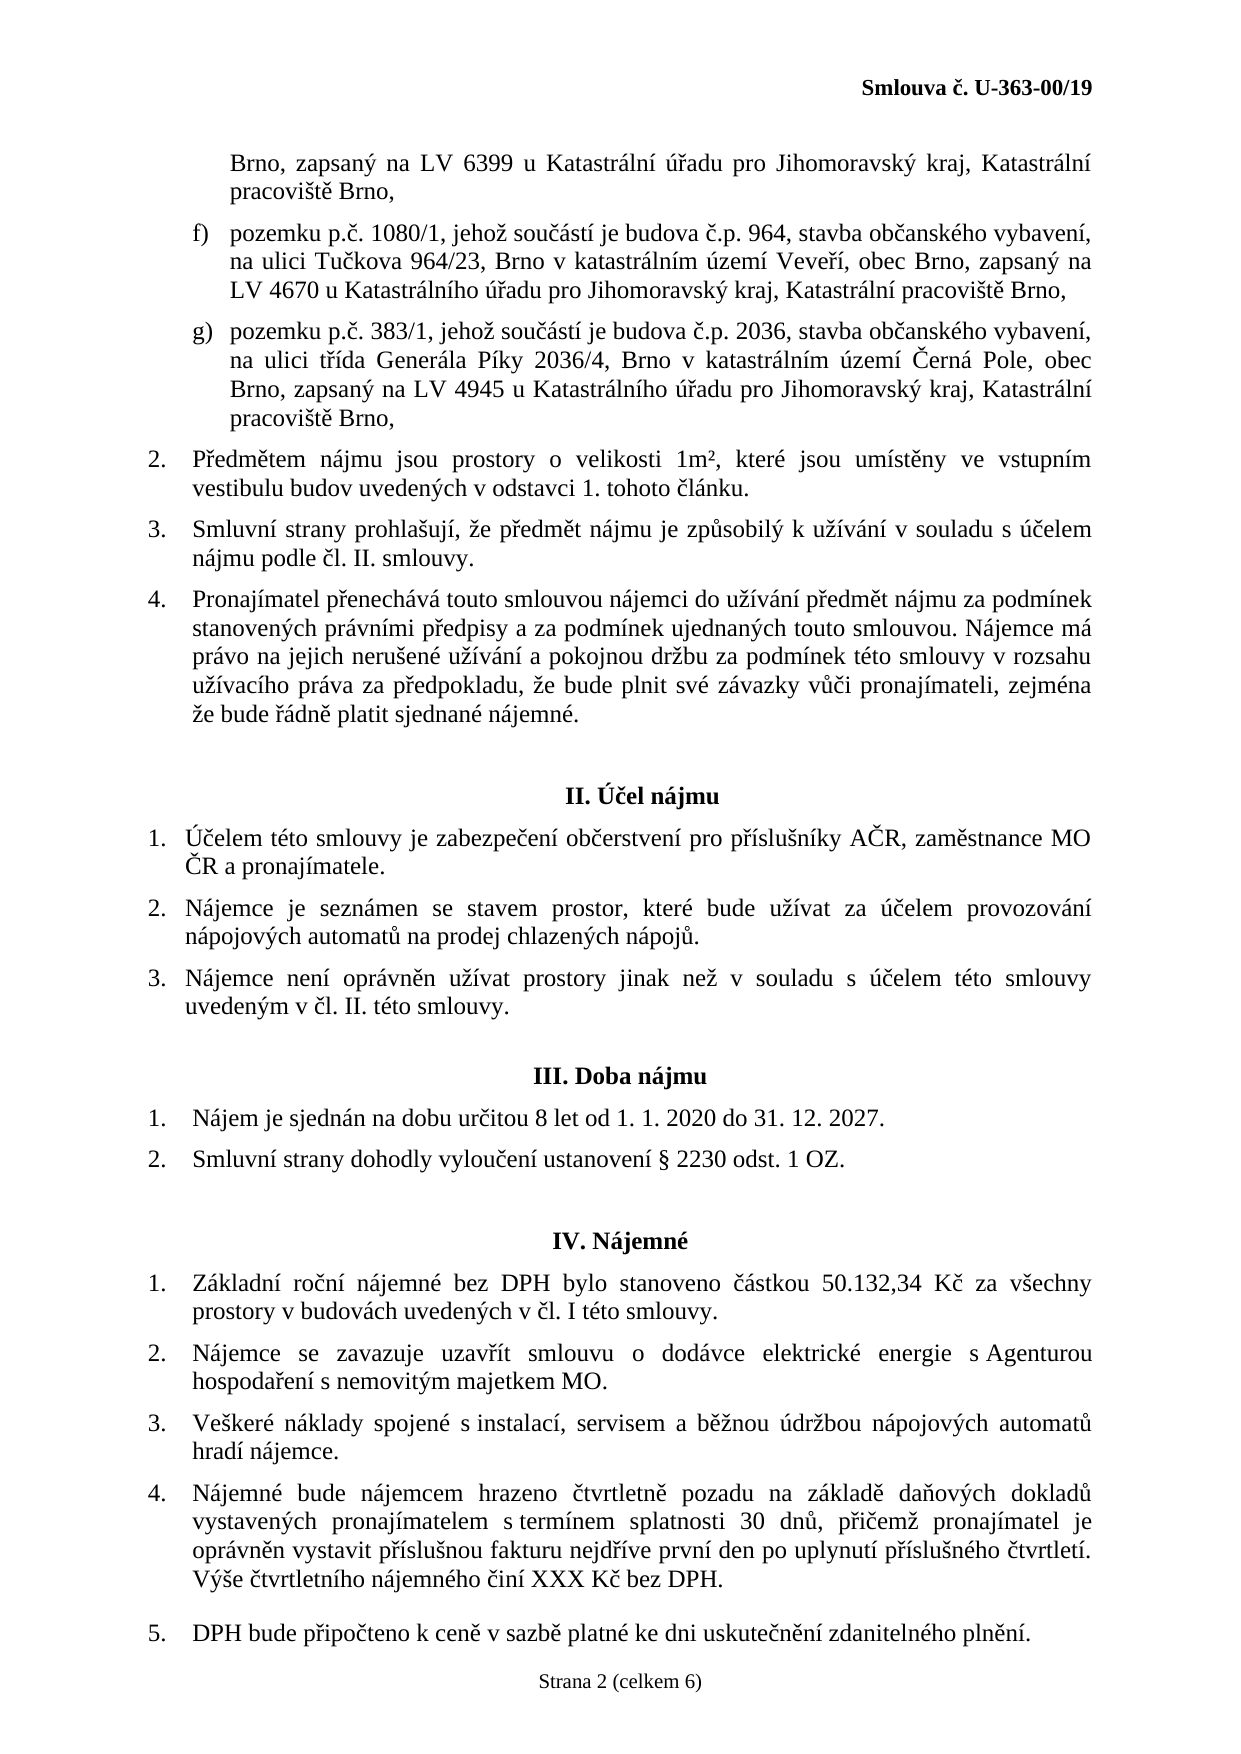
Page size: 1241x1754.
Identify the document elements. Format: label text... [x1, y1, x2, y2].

list pozemku p.č. 383/1, jehož součástí je budova č.p. 2036, stavba občanského vybavení, na ulici třída Generála Píky 2036/4, Brno v katastrálním území Černá Pole, obec Brno, zapsaný na LV 4945 u Katastrálního úřadu pro Jihomoravský kraj, Katastrální pracoviště Brno, [192, 316, 1093, 431]
list Nájemce se zavazuje uzavřít smlouvu o dodávce elektrické energie s Agenturou hospodaření s nemovitým majetkem MO. [148, 1338, 1093, 1395]
list pozemku p.č. 1080/1, jehož součástí je budova č.p. 964, stavba občanského vybavení, na ulici Tučkova 964/23, Brno v katastrálním území Veveří, obec Brno, zapsaný na LV 4670 u Katastrálního úřadu pro Jihomoravský kraj, Katastrální pracoviště Brno, [192, 218, 1093, 304]
list Nájem je sjednán na dobu určitou 8 let od 1. 1. 2020 do 31. 12. 2027. [148, 1103, 1093, 1131]
list DPH bude připočteno k ceně v sazbě platné ke dni uskutečnění zdanitelného plnění. [148, 1618, 1093, 1646]
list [192, 148, 1093, 205]
text III. Doba nájmu [148, 1061, 1093, 1090]
list Předmětem nájmu jsou prostory o velikosti 1m², které jsou umístěny ve vstupním vestibulu budov uvedených v odstavci 1. tohoto článku. [148, 444, 1093, 501]
list Účelem této smlouvy je zabezpečení občerstvení pro příslušníky AČR, zaměstnance MO ČR a pronajímatele. [148, 823, 1093, 880]
list Nájemné bude nájemcem hrazeno čtvrtletně pozadu na základě daňových dokladů vystavených pronajímatelem s termínem splatnosti 30 dnů, přičemž pronajímatel je oprávněn vystavit příslušnou fakturu nejdříve první den po uplynutí příslušného čtvrtletí. Výše čtvrtletního nájemného činí XXX Kč bez DPH. [148, 1478, 1093, 1593]
text II. Účel nájmu [192, 781, 1093, 810]
list Pronajímatel přenechává touto smlouvou nájemci do užívání předmět nájmu za podmínek stanovených právními předpisy a za podmínek ujednaných touto smlouvou. Nájemce má právo na jejich nerušené užívání a pokojnou držbu za podmínek této smlouvy v rozsahu užívacího práva za předpokladu, že bude plnit své závazky vůči pronajímateli, zejména že bude řádně platit sjednané nájemné. [148, 584, 1093, 728]
list Smluvní strany prohlašují, že předmět nájmu je způsobilý k užívání v souladu s účelem nájmu podle čl. II. smlouvy. [148, 514, 1093, 571]
text IV. Nájemné [148, 1226, 1093, 1255]
list Nájemce je seznámen se stavem prostor, které bude užívat za účelem provozování nápojových automatů na prodej chlazených nápojů. [148, 893, 1093, 950]
list Nájemce není oprávněn užívat prostory jinak než v souladu s účelem této smlouvy uvedeným v čl. II. této smlouvy. [148, 963, 1093, 1020]
list Veškeré náklady spojené s instalací, servisem a běžnou údržbou nápojových automatů hradí nájemce. [148, 1408, 1093, 1465]
list Smluvní strany dohodly vyloučení ustanovení § 2230 odst. 1 OZ. [148, 1144, 1093, 1173]
list Základní roční nájemné bez DPH bylo stanoveno částkou 50.132,34 Kč za všechny prostory v budovách uvedených v čl. I této smlouvy. [148, 1268, 1093, 1325]
